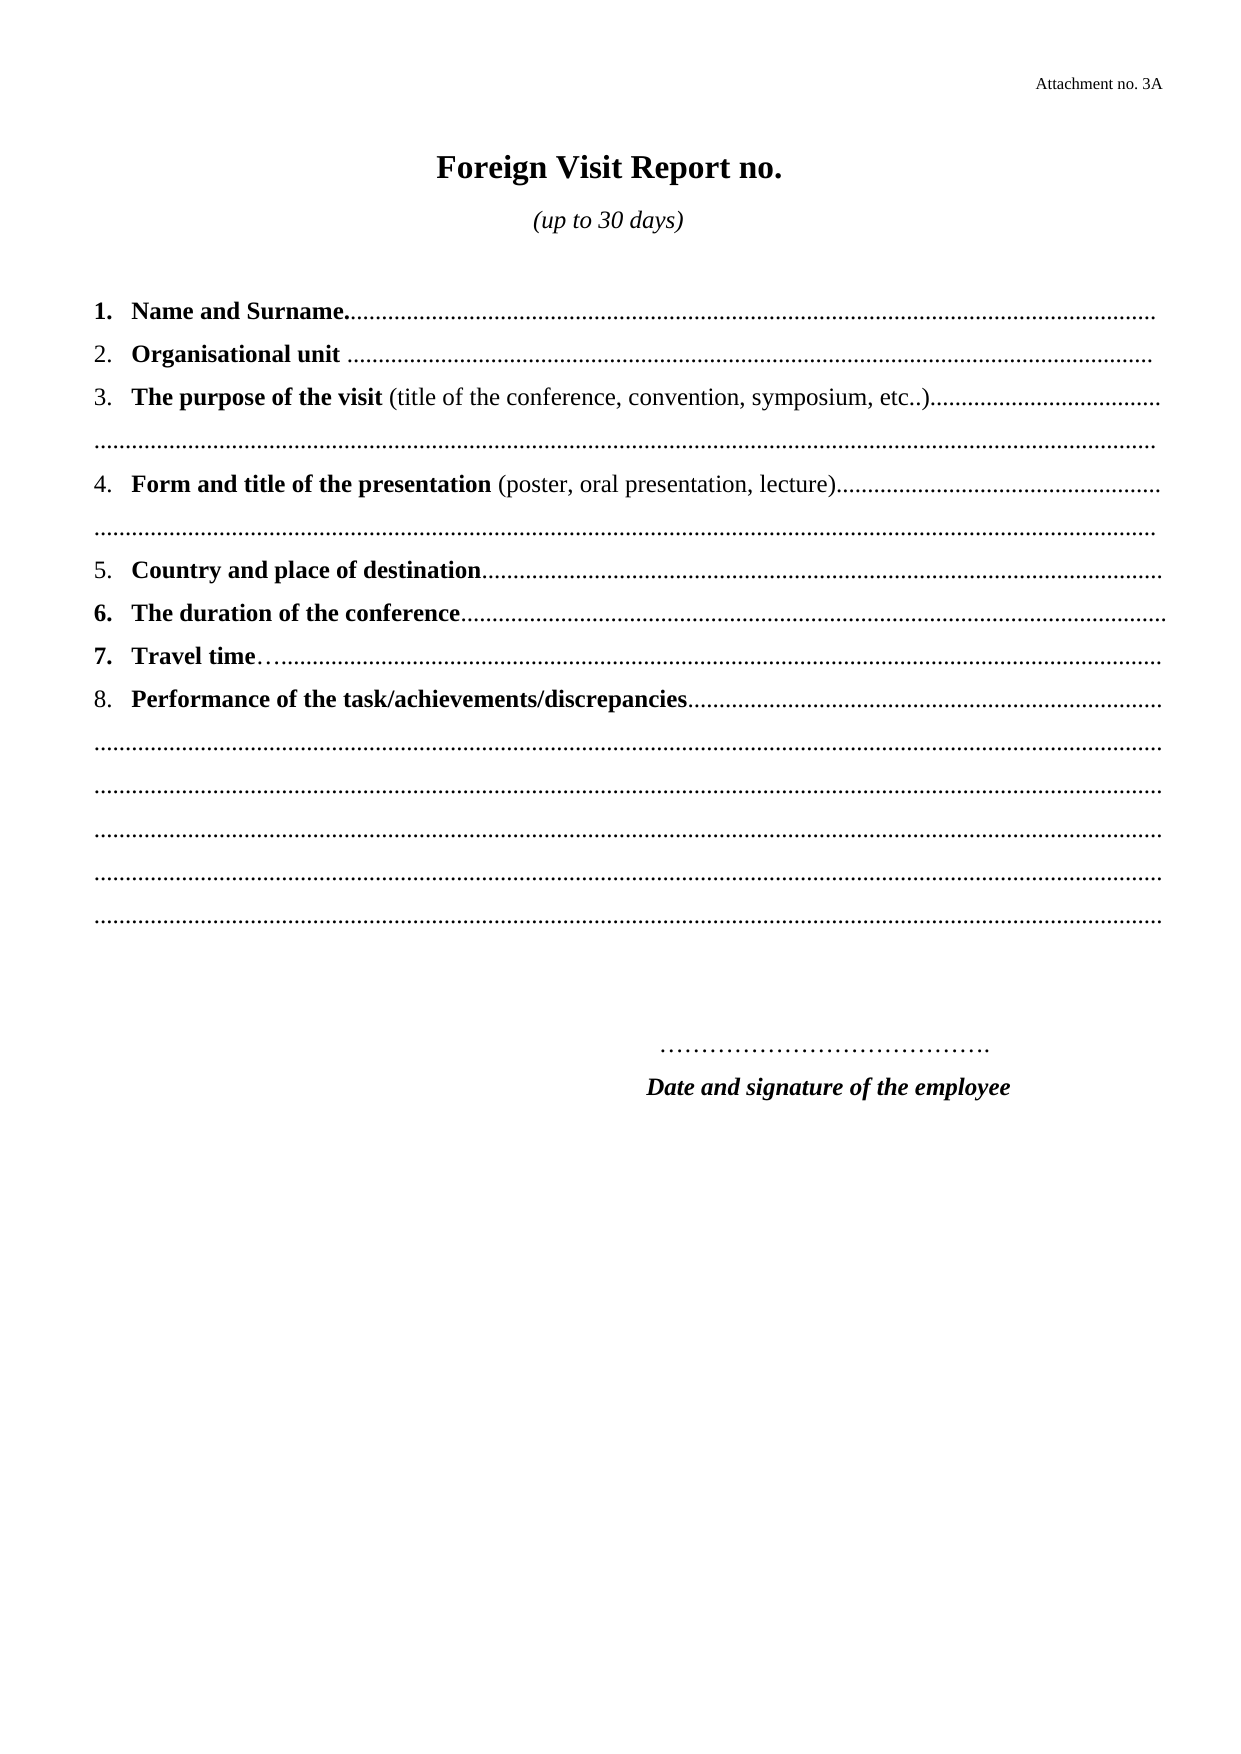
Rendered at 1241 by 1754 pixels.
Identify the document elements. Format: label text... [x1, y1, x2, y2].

list Organisational unit ................................................................................................................................. [94, 339, 1162, 368]
text …………………………………. [610, 1029, 1162, 1058]
list The purpose of the visit (title of the conference, convention, symposium, etc..)..................................... [94, 382, 1232, 411]
text .......................................................................................................................................................................... [94, 512, 1232, 541]
text ........................................................................................................................................................................... [94, 727, 1232, 756]
list Form and title of the presentation (poster, oral presentation, lecture).................................................... [94, 469, 1232, 497]
text ........................................................................................................................................................................... [94, 900, 1232, 929]
list The duration of the conference................................................................................................................. [94, 598, 1232, 627]
text ........................................................................................................................................................................... [94, 857, 1232, 886]
list Performance of the task/achievements/discrepancies............................................................................ [94, 684, 1232, 713]
text ........................................................................................................................................................................... [94, 814, 1232, 842]
subtitle Foreign Visit Report no. [56, 148, 1162, 186]
text .......................................................................................................................................................................... [94, 426, 1232, 454]
list Name and Surname.................................................................................................................................. [94, 296, 1162, 325]
text Date and signature of the employee [574, 1072, 1232, 1101]
list Travel time…............................................................................................................................................. [94, 641, 1232, 670]
list Country and place of destination............................................................................................................. [94, 555, 1232, 584]
text (up to 30 days) [56, 205, 1162, 234]
text ........................................................................................................................................................................... [94, 771, 1232, 799]
